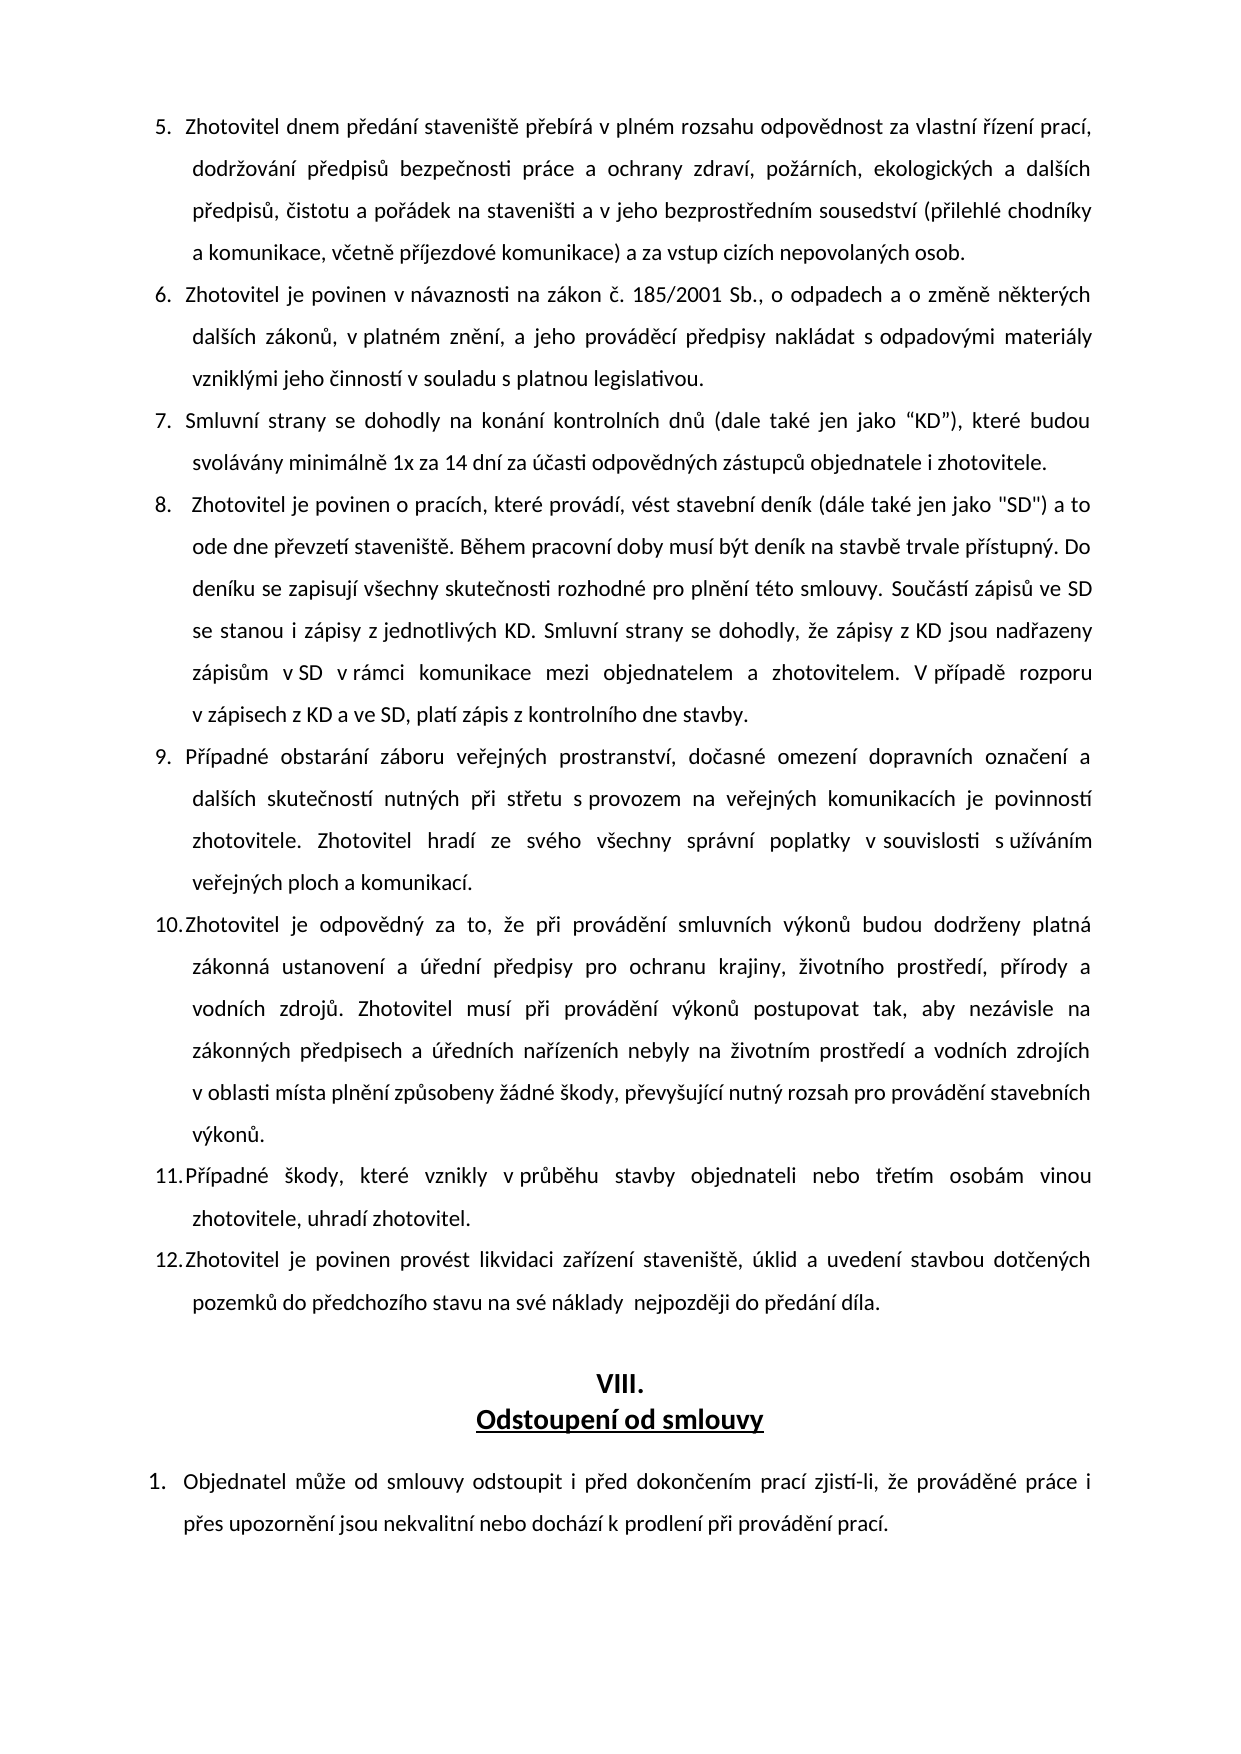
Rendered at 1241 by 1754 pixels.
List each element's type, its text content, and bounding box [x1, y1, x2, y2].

list Zhotovitel je povinen provést likvidaci zařízení staveniště, úklid a uvedení stavbou dotčených pozemků do předchozího stavu na své náklady nejpozději do předání díla. [154, 1246, 1092, 1316]
list Zhotovitel je povinen v návaznosti na zákon č. 185/2001 Sb., o odpadech a o změně některých dalších zákonů, v platném znění, a jeho prováděcí předpisy nakládat s odpadovými materiály vzniklými jeho činností v souladu s platnou legislativou. [154, 280, 1092, 392]
subtitle Odstoupení od smlouvy [148, 1401, 1092, 1436]
list Případné obstarání záboru veřejných prostranství, dočasné omezení dopravních označení a dalších skutečností nutných při střetu s provozem na veřejných komunikacích je povinností zhotovitele. Zhotovitel hradí ze svého všechny správní poplatky v souvislosti s užíváním veřejných ploch a komunikací. [154, 742, 1092, 896]
list Zhotovitel dnem předání staveniště přebírá v plném rozsahu odpovědnost za vlastní řízení prací, dodržování předpisů bezpečnosti práce a ochrany zdraví, požárních, ekologických a dalších předpisů, čistotu a pořádek na staveništi a v jeho bezprostředním sousedství (přilehlé chodníky a komunikace, včetně příjezdové komunikace) a za vstup cizích nepovolaných osob. [154, 112, 1092, 266]
list Případné škody, které vznikly v průběhu stavby objednateli nebo třetím osobám vinou zhotovitele, uhradí zhotovitel. [154, 1162, 1092, 1232]
list Zhotovitel je povinen o pracích, které provádí, vést stavební deník (dále také jen jako "SD") a to ode dne převzetí staveniště. Během pracovní doby musí být deník na stavbě trvale přístupný. Do deníku se zapisují všechny skutečnosti rozhodné pro plnění této smlouvy. Součástí zápisů ve SD se stanou i zápisy z jednotlivých KD. Smluvní strany se dohodly, že zápisy z KD jsou nadřazeny zápisům v SD v rámci komunikace mezi objednatelem a zhotovitelem. V případě rozporu v zápisech z KD a ve SD, platí zápis z kontrolního dne stavby. [154, 490, 1092, 728]
text VIII. [148, 1365, 1092, 1401]
list Objednatel může od smlouvy odstoupit i před dokončením prací zjistí-li, že prováděné práce i přes upozornění jsou nekvalitní nebo dochází k prodlení při provádění prací. [148, 1465, 1092, 1537]
list Zhotovitel je odpovědný za to, že při provádění smluvních výkonů budou dodrženy platná zákonná ustanovení a úřední předpisy pro ochranu krajiny, životního prostředí, přírody a vodních zdrojů. Zhotovitel musí při provádění výkonů postupovat tak, aby nezávisle na zákonných předpisech a úředních nařízeních nebyly na životním prostředí a vodních zdrojích v oblasti místa plnění způsobeny žádné škody, převyšující nutný rozsah pro provádění stavebních výkonů. [154, 910, 1092, 1148]
list Smluvní strany se dohodly na konání kontrolních dnů (dale také jen jako “KD”), které budou svolávány minimálně 1x za 14 dní za účasti odpovědných zástupců objednatele i zhotovitele. [154, 406, 1092, 476]
